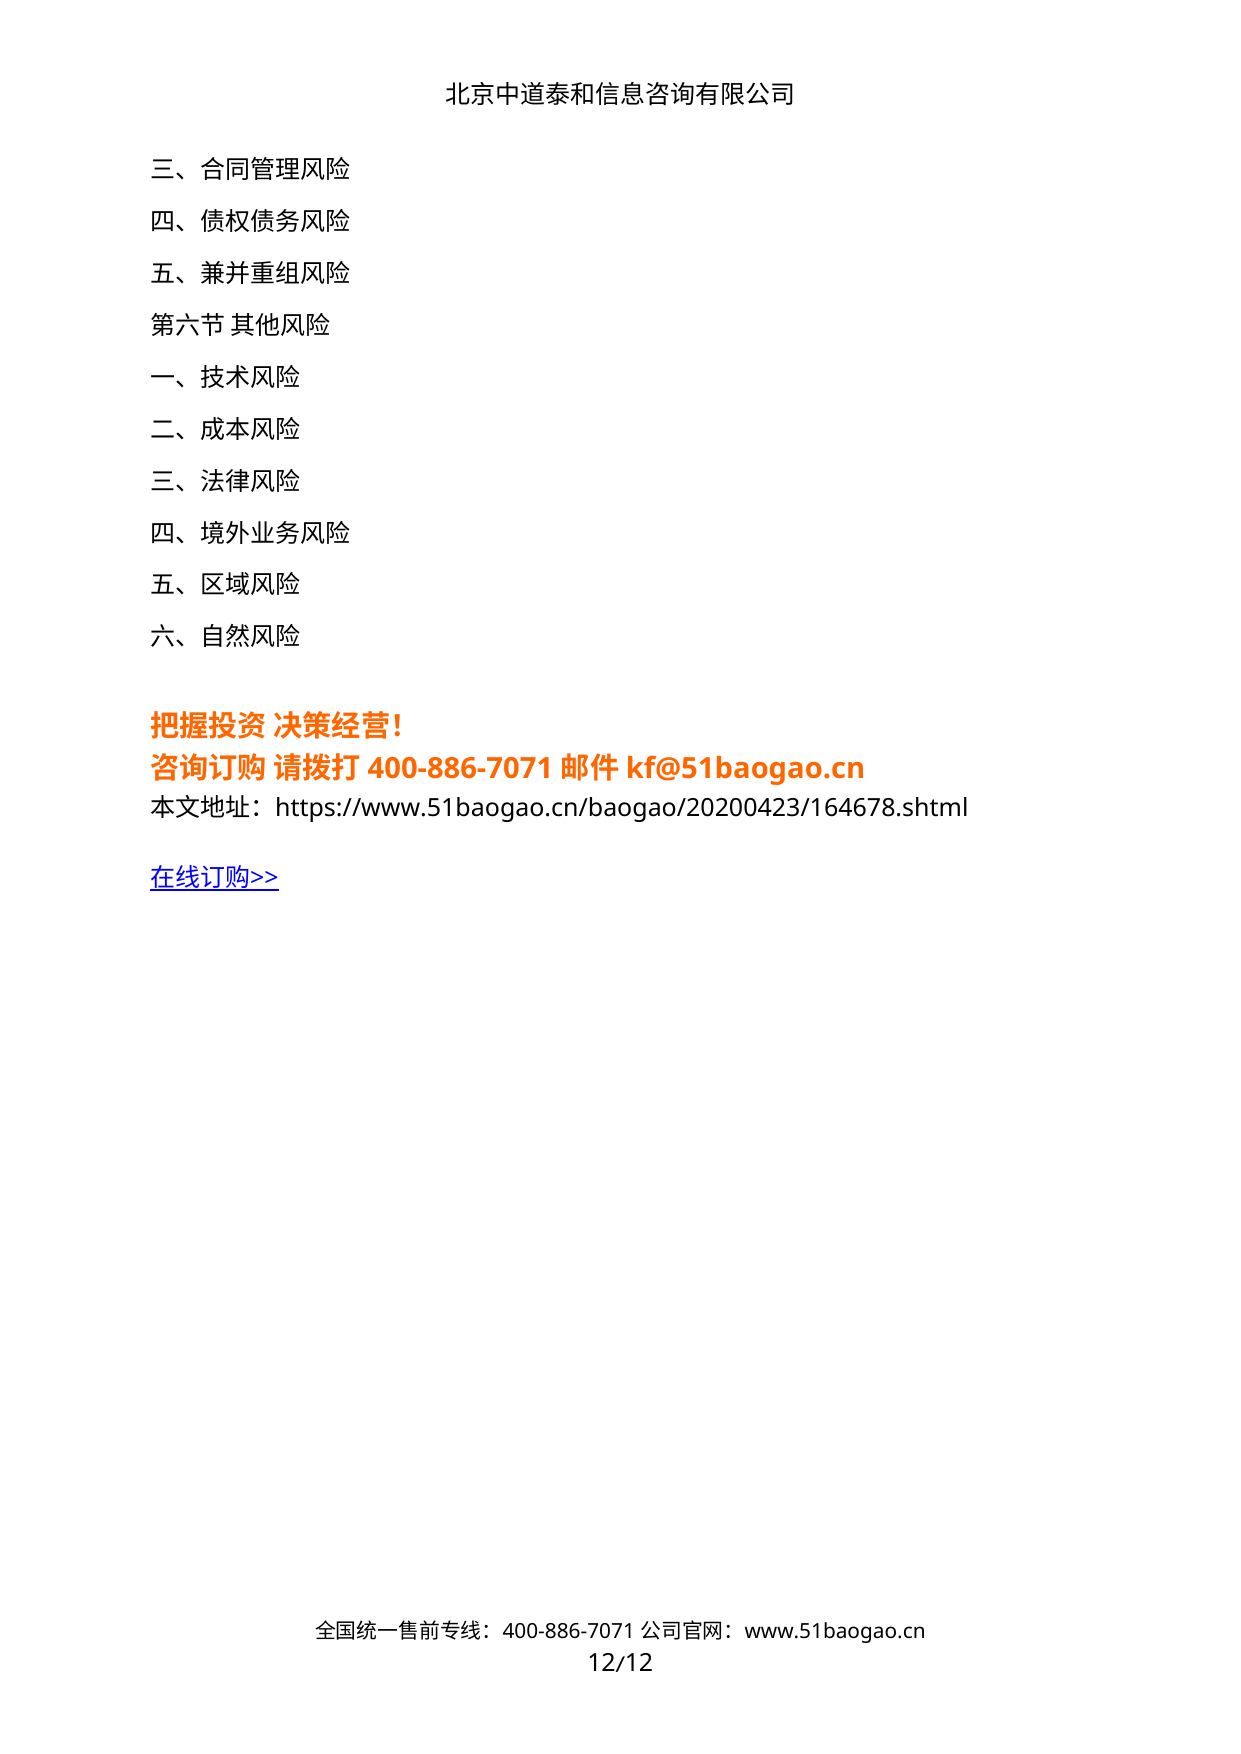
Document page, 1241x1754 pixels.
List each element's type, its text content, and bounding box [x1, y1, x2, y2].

text 二、成本风险 [150, 409, 1090, 446]
text 一、技术风险 [150, 357, 1090, 394]
text 把握投资 决策经营！咨询订购 请拨打 400-886-7071 邮件 kf@51baogao.cn本文地址：https://www.51baogao.cn/baogao/20200423/164678.shtml [150, 669, 1090, 824]
text 四、境外业务风险 [150, 513, 1090, 549]
text 三、法律风险 [150, 461, 1090, 497]
text 三、合同管理风险 [150, 150, 1090, 186]
text 五、兼并重组风险 [150, 254, 1090, 290]
text 在线订购>> [150, 824, 1090, 894]
text 六、自然风险 [150, 617, 1090, 653]
text 四、债权债务风险 [150, 202, 1090, 238]
text 第六节 其他风险 [150, 306, 1090, 342]
text 五、区域风险 [150, 565, 1090, 601]
